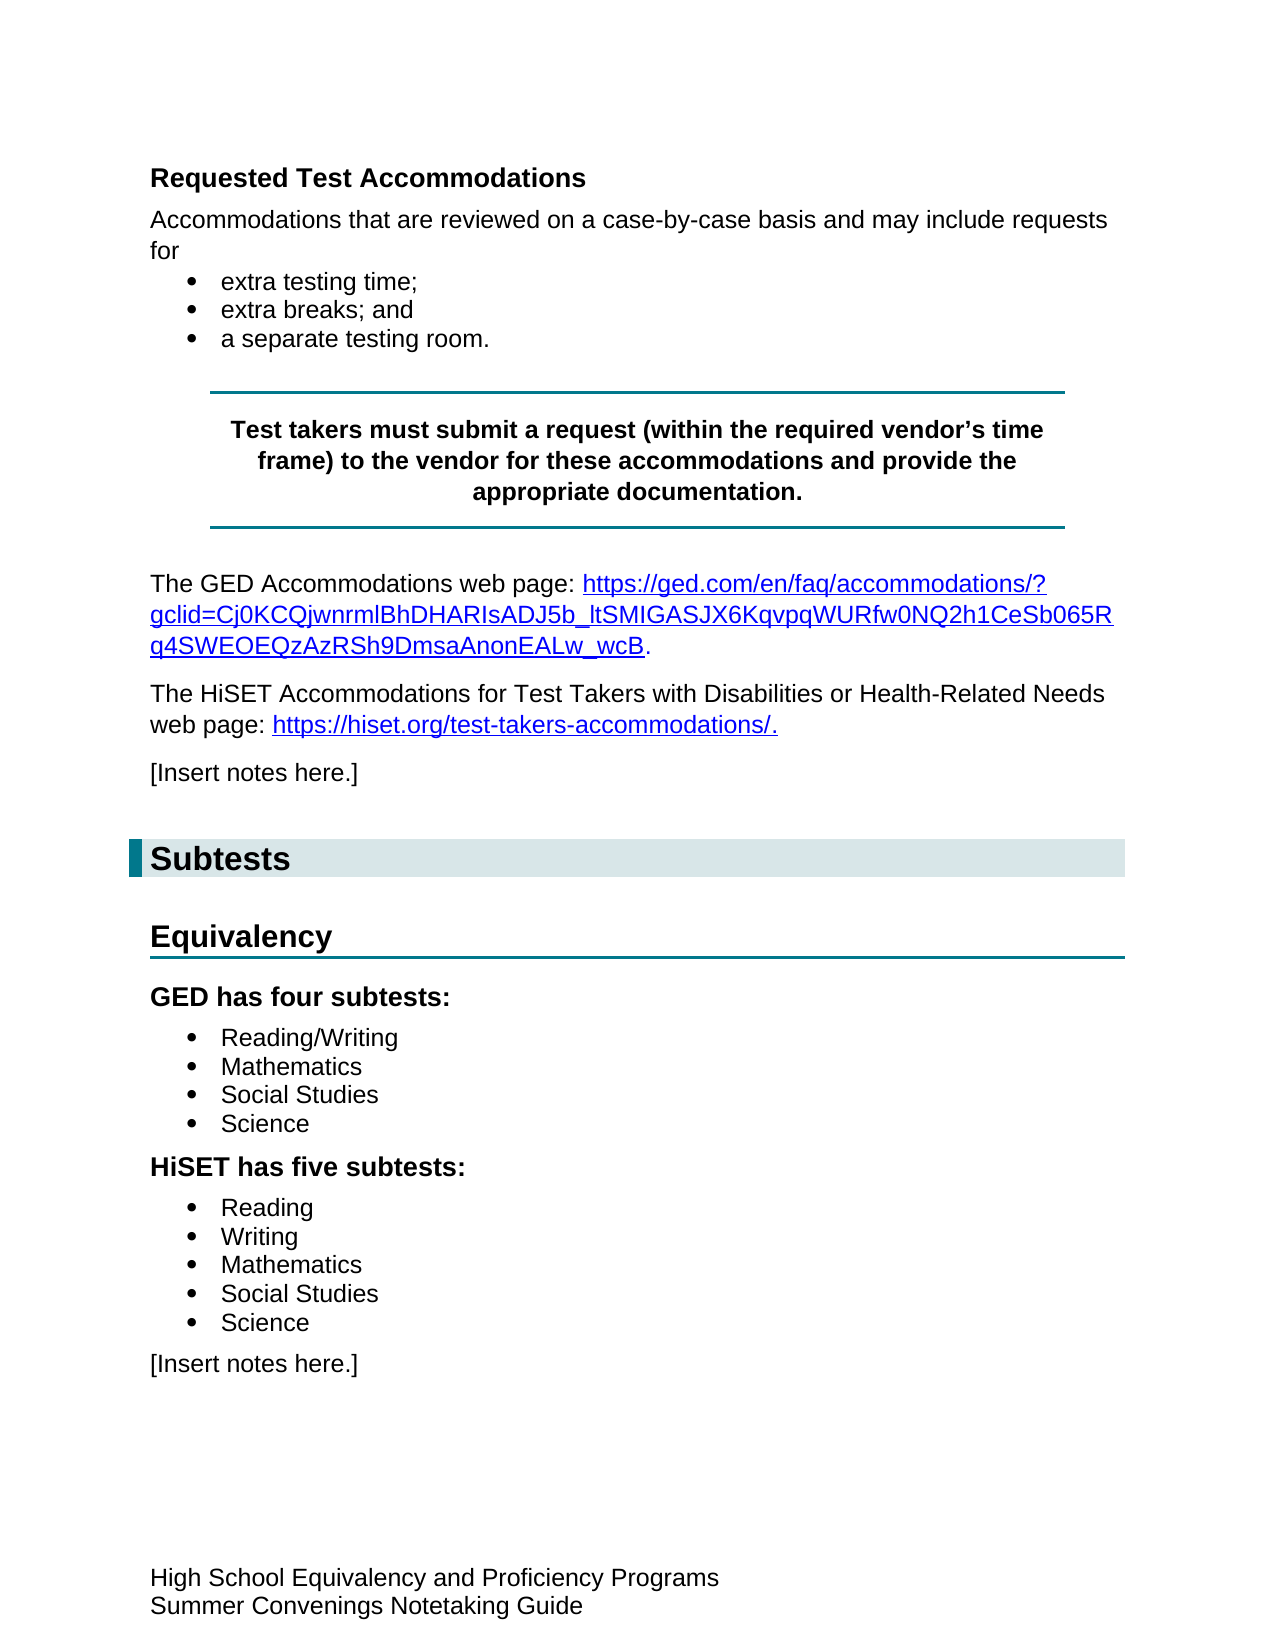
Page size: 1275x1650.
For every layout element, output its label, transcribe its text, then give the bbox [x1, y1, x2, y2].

subtitle GED has four subtests: [150, 981, 1125, 1012]
list extra testing time; [187, 267, 1125, 296]
list Mathematics [187, 1250, 1125, 1279]
text [Insert notes here.] [150, 758, 1125, 787]
text The HiSET Accommodations for Test Takers with Disabilities or Health-Related Needs web page: https://hiset.org/test-takers-accommodations/. [150, 679, 1125, 739]
list extra breaks; and [187, 296, 1125, 324]
text Accommodations that are reviewed on a case-by-case basis and may include requests for [150, 204, 1125, 264]
subtitle Requested Test Accommodations [150, 162, 1125, 194]
subtitle Equivalency [150, 918, 1125, 956]
list Mathematics [187, 1051, 1125, 1080]
text [Insert notes here.] [150, 1349, 1125, 1378]
list Social Studies [187, 1080, 1125, 1109]
list Science [187, 1308, 1125, 1337]
list Writing [187, 1221, 1125, 1250]
list Science [187, 1109, 1125, 1138]
text The GED Accommodations web page: https://ged.com/en/faq/accommodations/?gclid=Cj0KCQjwnrmlBhDHARIsADJ5b_ltSMIGASJX6KqvpqWURfw0NQ2h1CeSb065Rq4SWEOEQzAzRSh9DmsaAnonEALw_wcB. [150, 569, 1125, 660]
list Social Studies [187, 1279, 1125, 1308]
subtitle Subtests [142, 839, 1125, 877]
list Reading/Writing [187, 1023, 1125, 1051]
text Test takers must submit a request (within the required vendor’s time frame) to the vendor for these accommodations and provide the appropriate documentation. [210, 394, 1065, 526]
list a separate testing room. [187, 324, 1125, 353]
subtitle HiSET has five subtests: [150, 1151, 1125, 1182]
list Reading [187, 1193, 1125, 1221]
